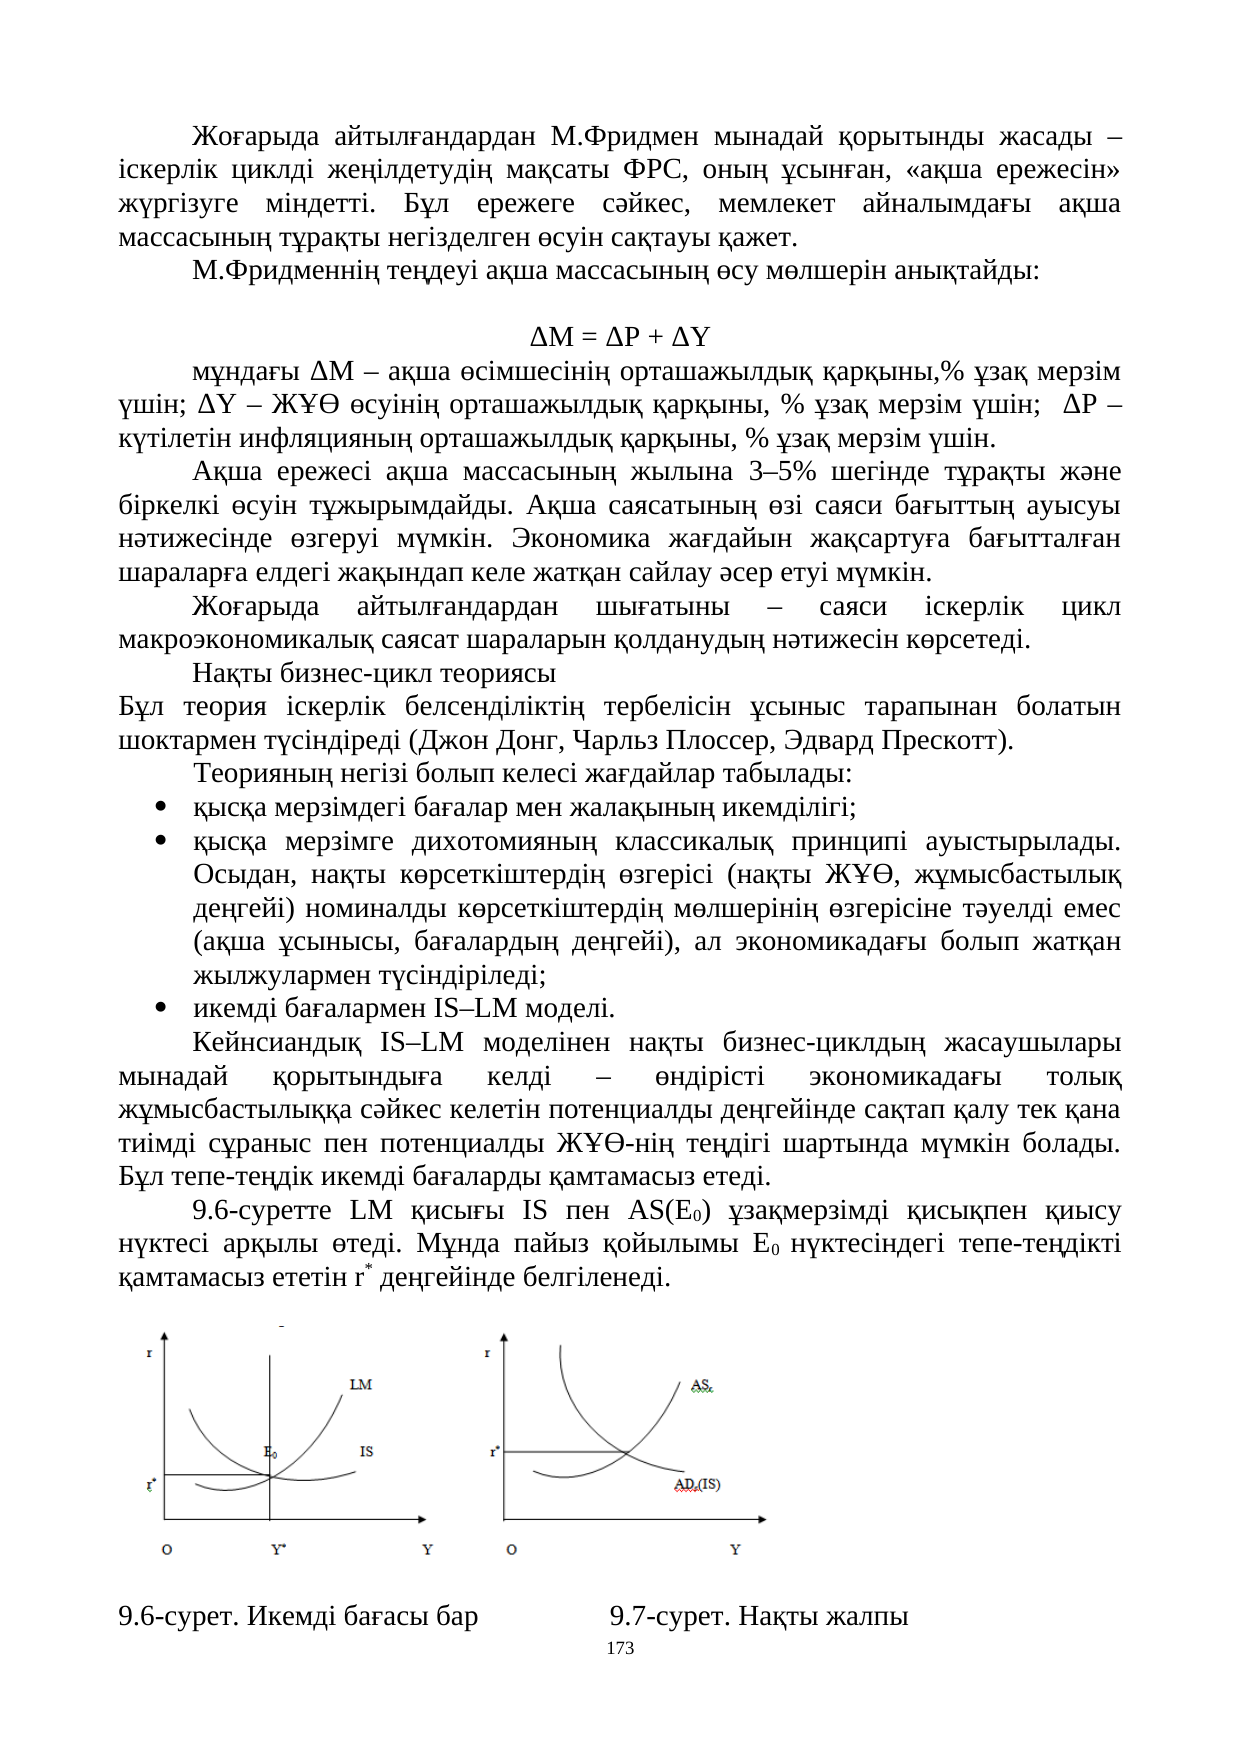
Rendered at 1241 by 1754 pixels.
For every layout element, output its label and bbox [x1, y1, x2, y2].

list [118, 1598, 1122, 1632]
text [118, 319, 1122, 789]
picture [132, 1326, 774, 1565]
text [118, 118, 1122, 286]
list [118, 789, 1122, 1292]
